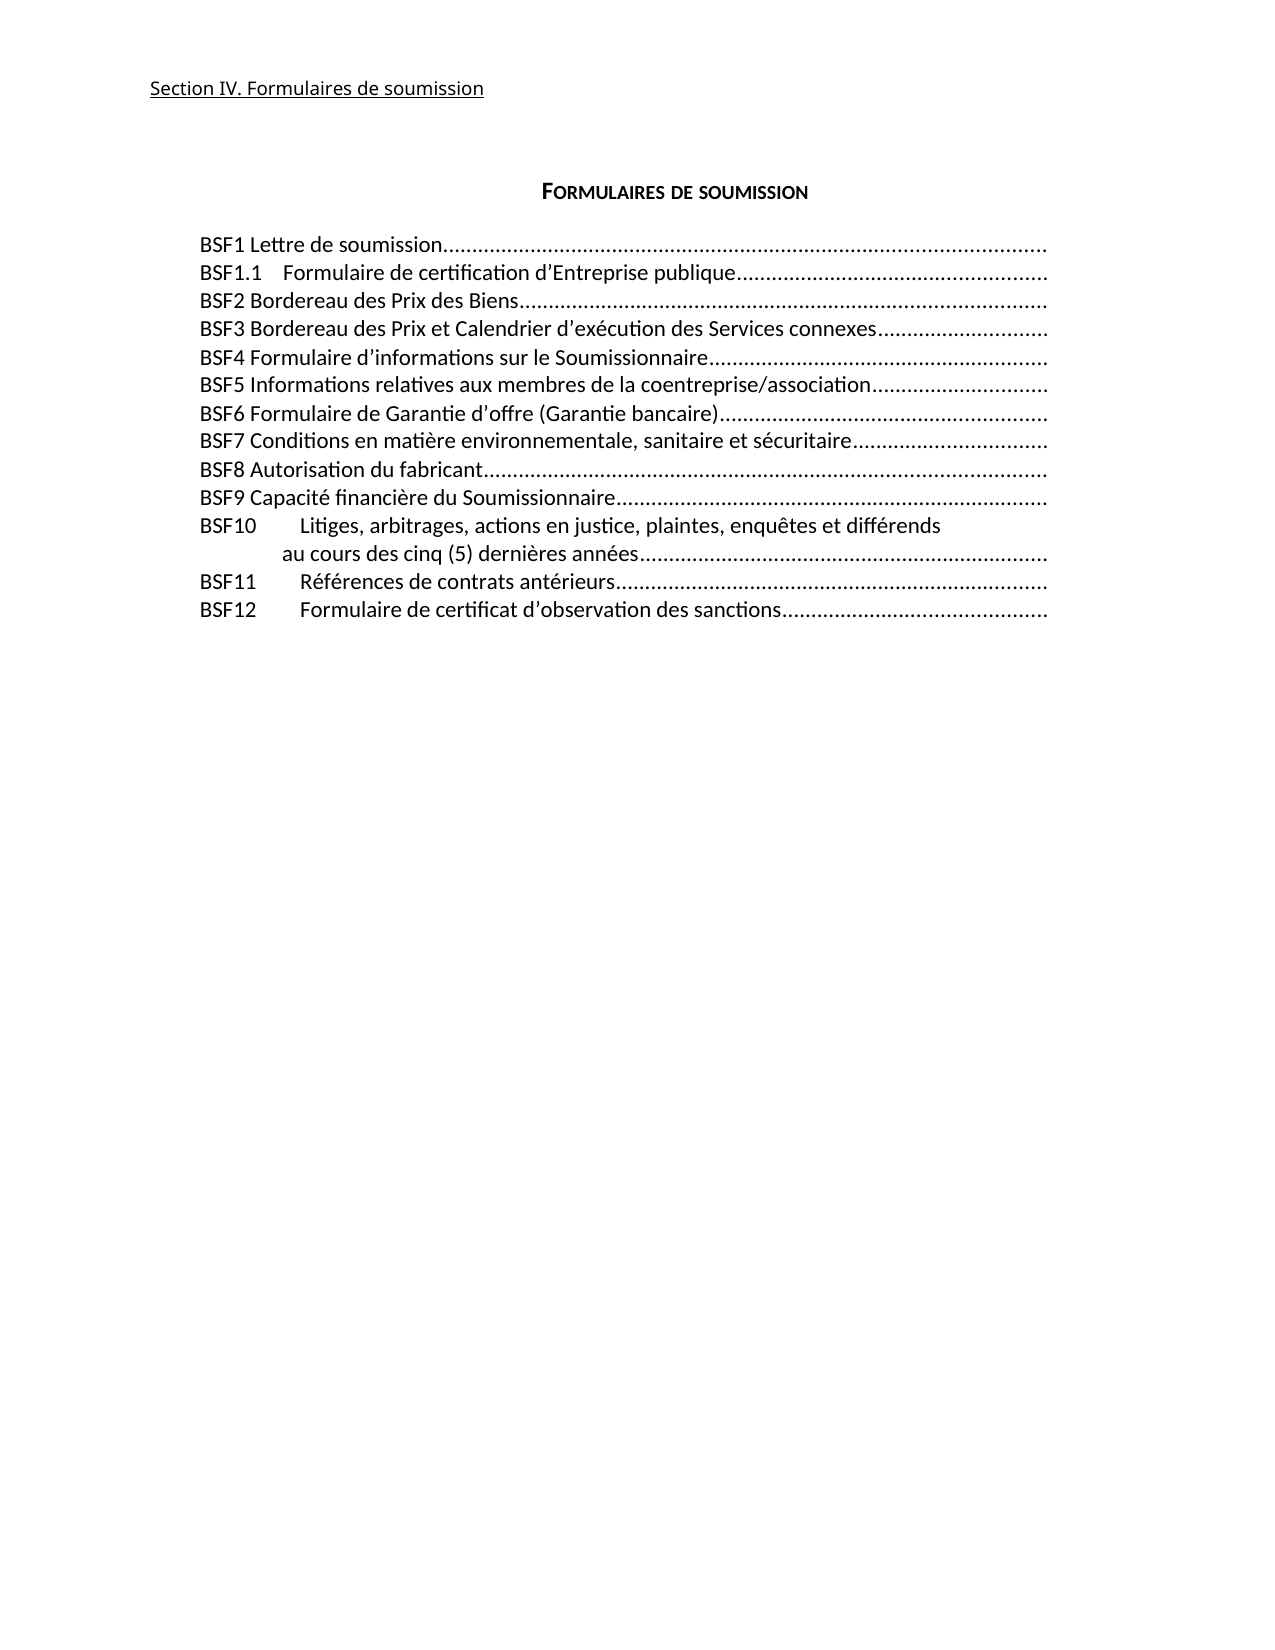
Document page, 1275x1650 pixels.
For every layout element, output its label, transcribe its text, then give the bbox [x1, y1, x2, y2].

text BSF11 Références de contrats antérieurs [199, 567, 1125, 595]
text BSF2 Bordereau des Prix des Biens [199, 287, 1125, 314]
text BSF12 Formulaire de certificat d’observation des sanctions [199, 595, 1125, 623]
text BSF1.1 Formulaire de certification d’Entreprise publique [199, 258, 1125, 287]
text BSF6 Formulaire de Garantie d’offre (Garantie bancaire) [199, 399, 1125, 427]
text BSF9 Capacité financière du Soumissionnaire [199, 483, 1125, 511]
text BSF8 Autorisation du fabricant [199, 455, 1125, 483]
text BSF5 Informations relatives aux membres de la coentreprise/association [199, 371, 1125, 399]
text BSF1 Lettre de soumission [199, 231, 1125, 258]
text BSF3 Bordereau des Prix et Calendrier d’exécution des Services connexes [199, 314, 1125, 343]
subtitle Formulaires de soumission [150, 175, 1125, 206]
text BSF4 Formulaire d’informations sur le Soumissionnaire [199, 343, 1125, 371]
text BSF7 Conditions en matière environnementale, sanitaire et sécuritaire [199, 427, 1125, 455]
text BSF10 Litiges, arbitrages, actions en justice, plaintes, enquêtes et différends au cours des cinq (5) dernières années [199, 511, 1125, 567]
